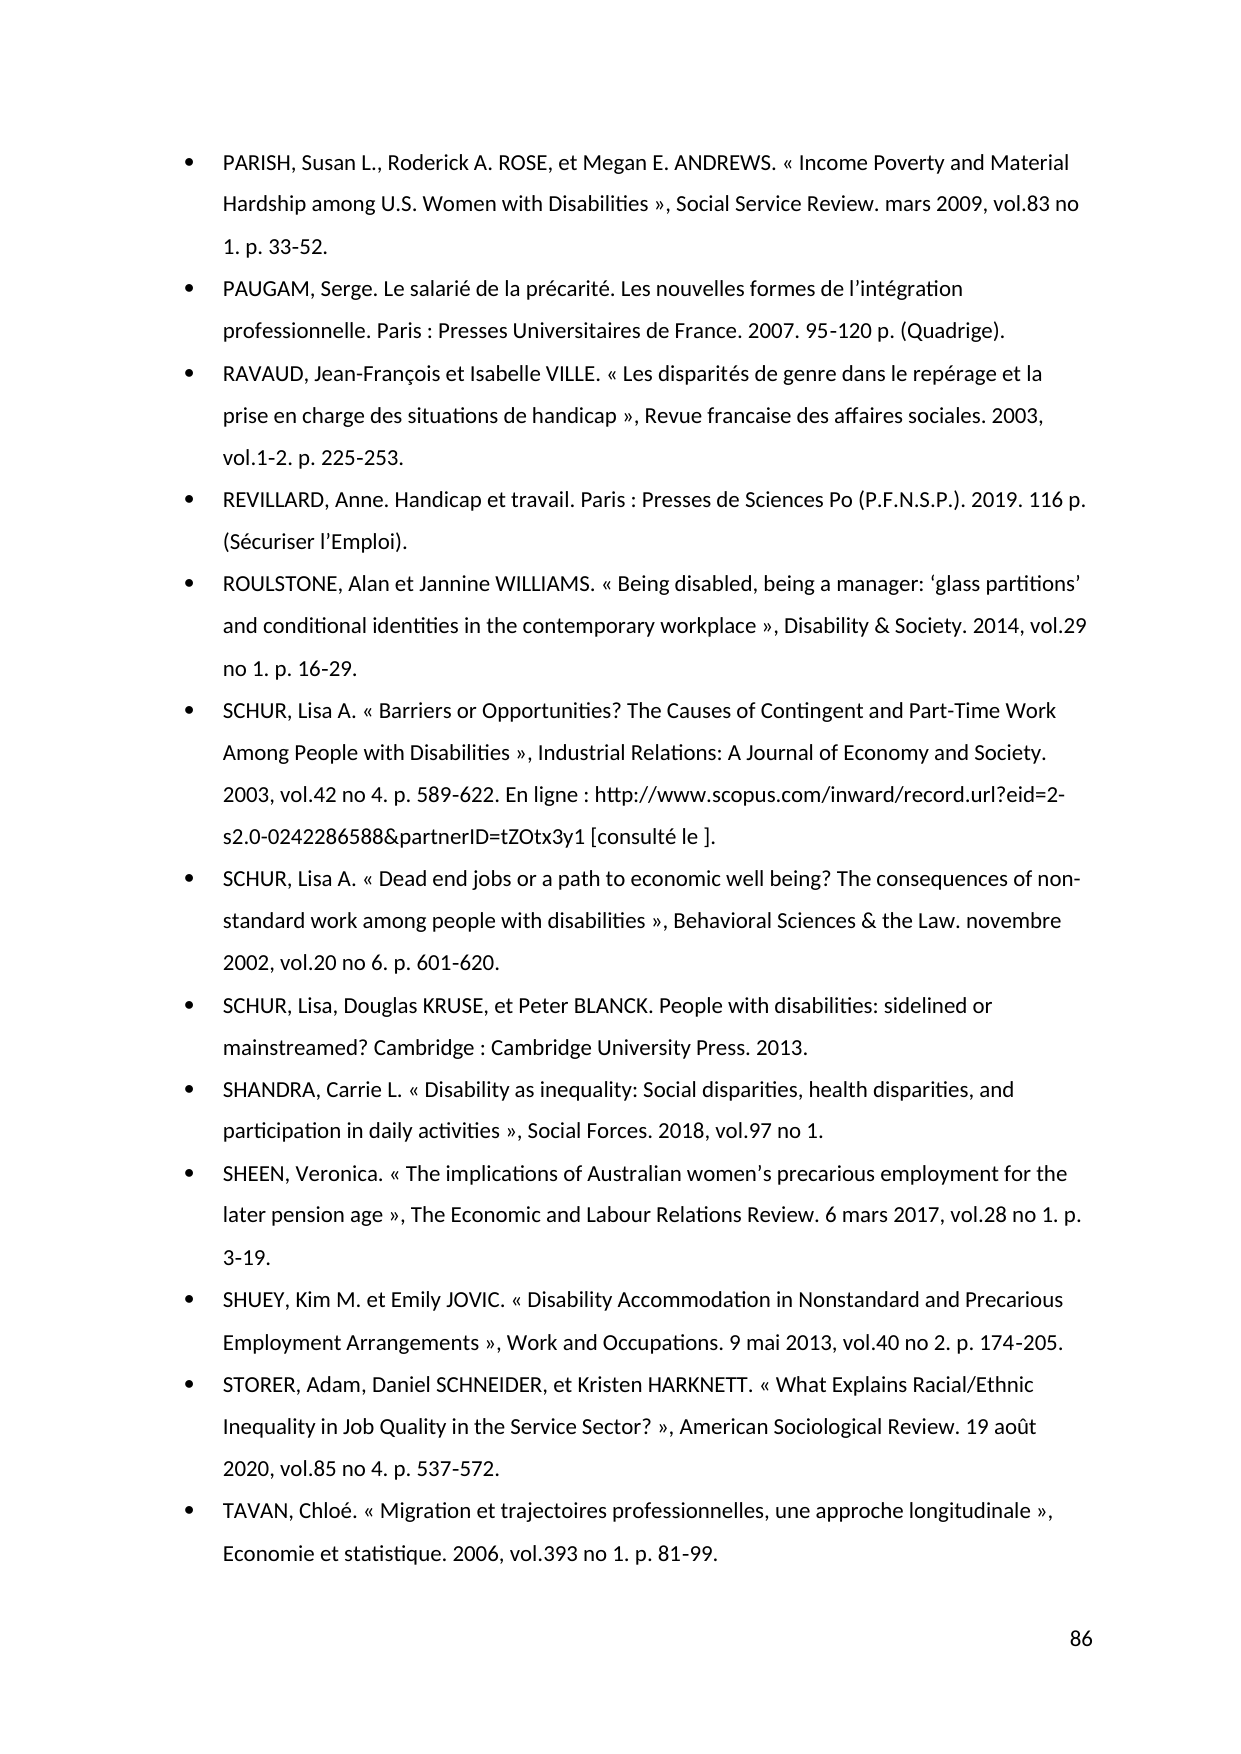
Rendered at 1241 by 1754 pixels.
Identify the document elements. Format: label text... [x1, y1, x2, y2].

list PARISH, Susan L., Roderick A. ROSE, et Megan E. ANDREWS. « Income Poverty and Material Hardship among U.S. Women with Disabilities », Social Service Review. mars 2009, vol.83 no 1. p. 33‑52. [185, 148, 1093, 260]
list SHEEN, Veronica. « The implications of Australian women’s precarious employment for the later pension age », The Economic and Labour Relations Review. 6 mars 2017, vol.28 no 1. p. 3‑19. [185, 1159, 1093, 1271]
list STORER, Adam, Daniel SCHNEIDER, et Kristen HARKNETT. « What Explains Racial/Ethnic Inequality in Job Quality in the Service Sector? », American Sociological Review. 19 août 2020, vol.85 no 4. p. 537‑572. [185, 1370, 1093, 1482]
list REVILLARD, Anne. Handicap et travail. Paris : Presses de Sciences Po (P.F.N.S.P.). 2019. 116 p. (Sécuriser l’Emploi). [185, 485, 1093, 555]
list TAVAN, Chloé. « Migration et trajectoires professionnelles, une approche longitudinale », Economie et statistique. 2006, vol.393 no 1. p. 81‑99. [185, 1496, 1093, 1567]
list RAVAUD, Jean-François et Isabelle VILLE. « Les disparités de genre dans le repérage et la prise en charge des situations de handicap », Revue francaise des affaires sociales. 2003, vol.1‑2. p. 225‑253. [185, 359, 1093, 471]
list SCHUR, Lisa A. « Dead end jobs or a path to economic well being? The consequences of non-standard work among people with disabilities », Behavioral Sciences & the Law. novembre 2002, vol.20 no 6. p. 601‑620. [185, 864, 1093, 977]
list ROULSTONE, Alan et Jannine WILLIAMS. « Being disabled, being a manager: ‘glass partitions’ and conditional identities in the contemporary workplace », Disability & Society. 2014, vol.29 no 1. p. 16‑29. [185, 569, 1093, 682]
list SCHUR, Lisa A. « Barriers or Opportunities? The Causes of Contingent and Part-Time Work Among People with Disabilities », Industrial Relations: A Journal of Economy and Society. 2003, vol.42 no 4. p. 589‑622. En ligne : http://www.scopus.com/inward/record.url?eid=2-s2.0-0242286588&partnerID=tZOtx3y1 [consulté le ]. [185, 696, 1093, 850]
list SCHUR, Lisa, Douglas KRUSE, et Peter BLANCK. People with disabilities: sidelined or mainstreamed? Cambridge : Cambridge University Press. 2013. [185, 991, 1093, 1061]
list SHUEY, Kim M. et Emily JOVIC. « Disability Accommodation in Nonstandard and Precarious Employment Arrangements », Work and Occupations. 9 mai 2013, vol.40 no 2. p. 174‑205. [185, 1285, 1093, 1356]
list PAUGAM, Serge. Le salarié de la précarité. Les nouvelles formes de l’intégration professionnelle. Paris : Presses Universitaires de France. 2007. 95‑120 p. (Quadrige). [185, 274, 1093, 344]
list SHANDRA, Carrie L. « Disability as inequality: Social disparities, health disparities, and participation in daily activities », Social Forces. 2018, vol.97 no 1. [185, 1075, 1093, 1145]
